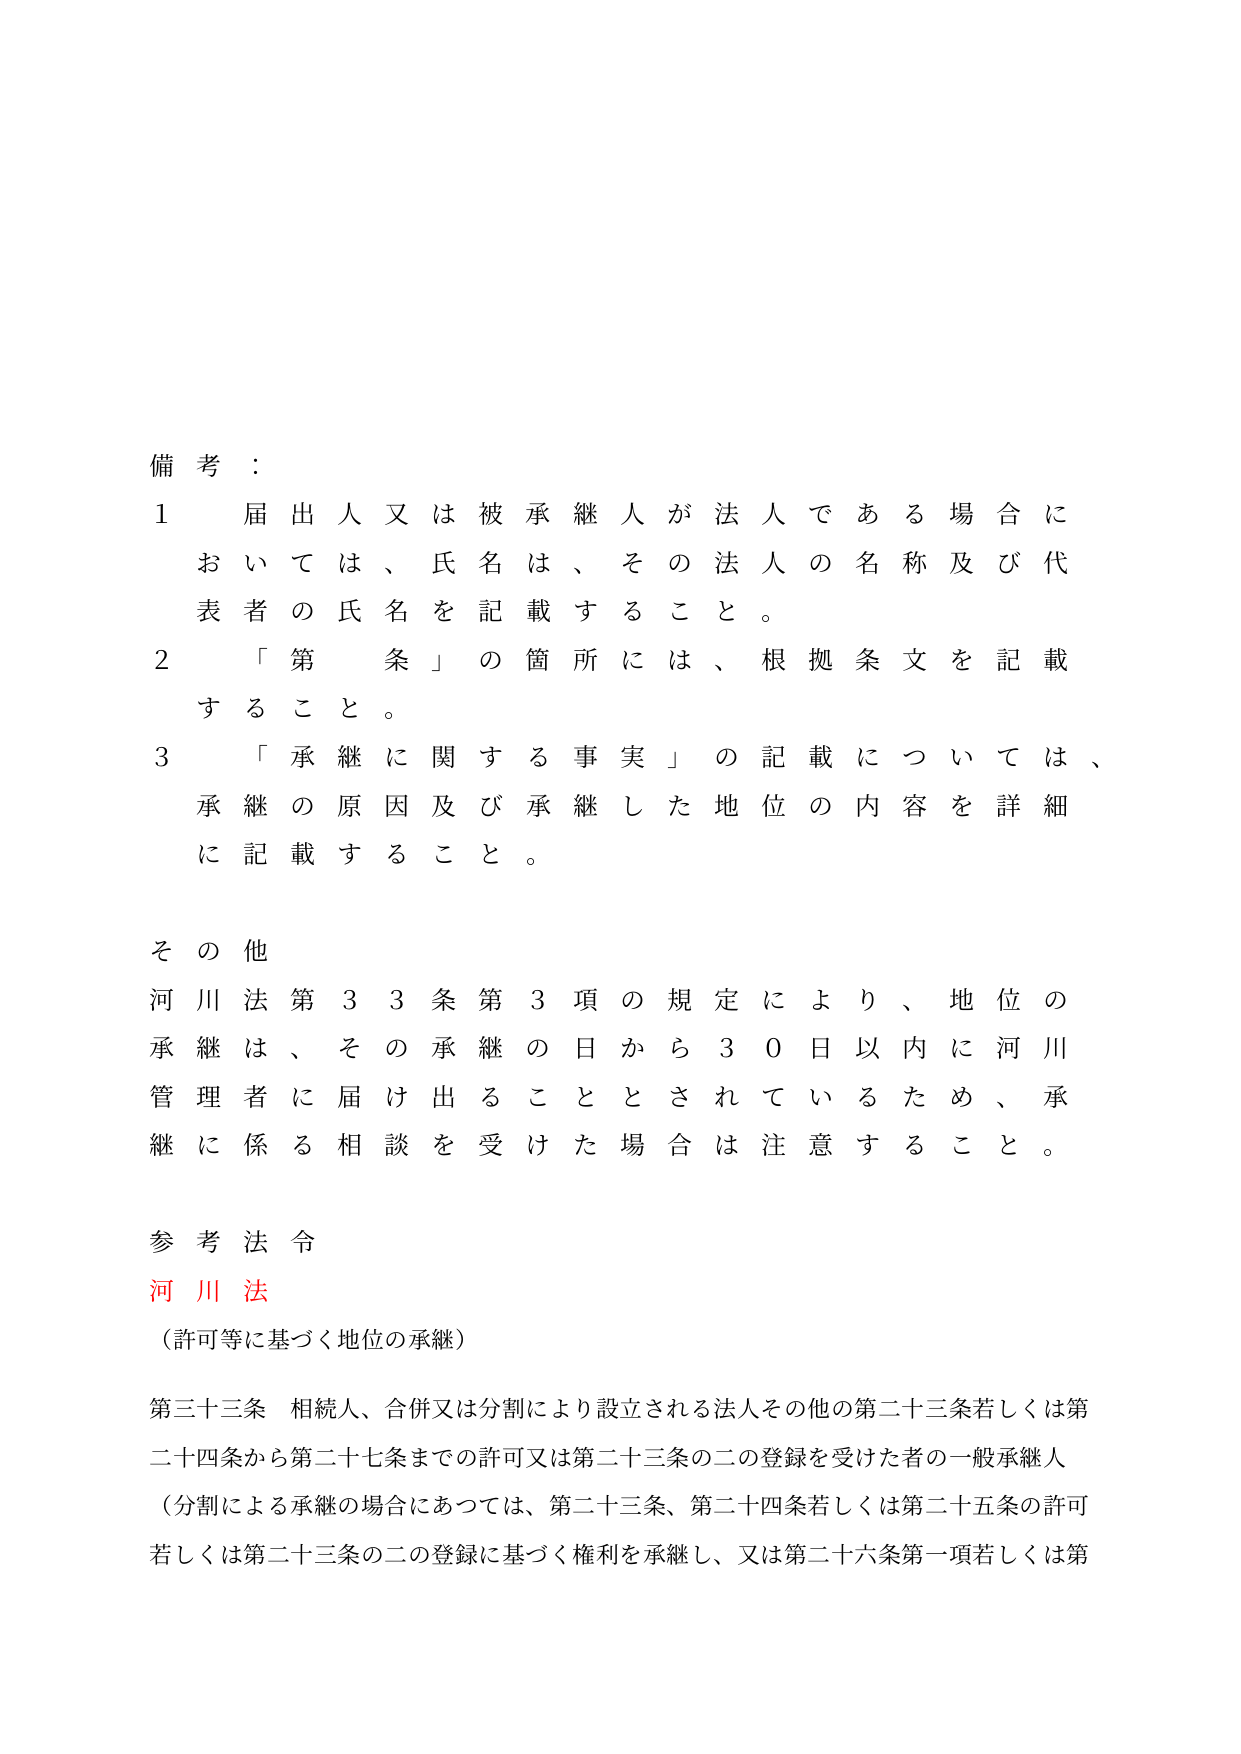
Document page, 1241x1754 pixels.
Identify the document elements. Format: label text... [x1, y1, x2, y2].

text 参考法令 [149, 1217, 1091, 1265]
text （許可等に基づく地位の承継） [149, 1314, 1091, 1362]
text １ 届出人又は被承継人が法人である場合においては、氏名は、その法人の名称及び代表者の氏名を記載すること。 [149, 489, 1091, 634]
text 河川法 [149, 1265, 1091, 1314]
text ３ 「承継に関する事実」の記載については、承継の原因及び承継した地位の内容を詳細に記載すること。 [149, 731, 1091, 877]
text ２ 「第 条」の箇所には、根拠条文を記載すること。 [149, 634, 1091, 731]
text 河川法第３３条第３項の規定により、地位の承継は、その承継の日から３０日以内に河川管理者に届け出ることとされているため、承継に係る相談を受けた場合は注意すること。 [149, 974, 1091, 1168]
text 備考： [149, 440, 1091, 489]
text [149, 1383, 1091, 1577]
text その他 [149, 926, 1091, 974]
